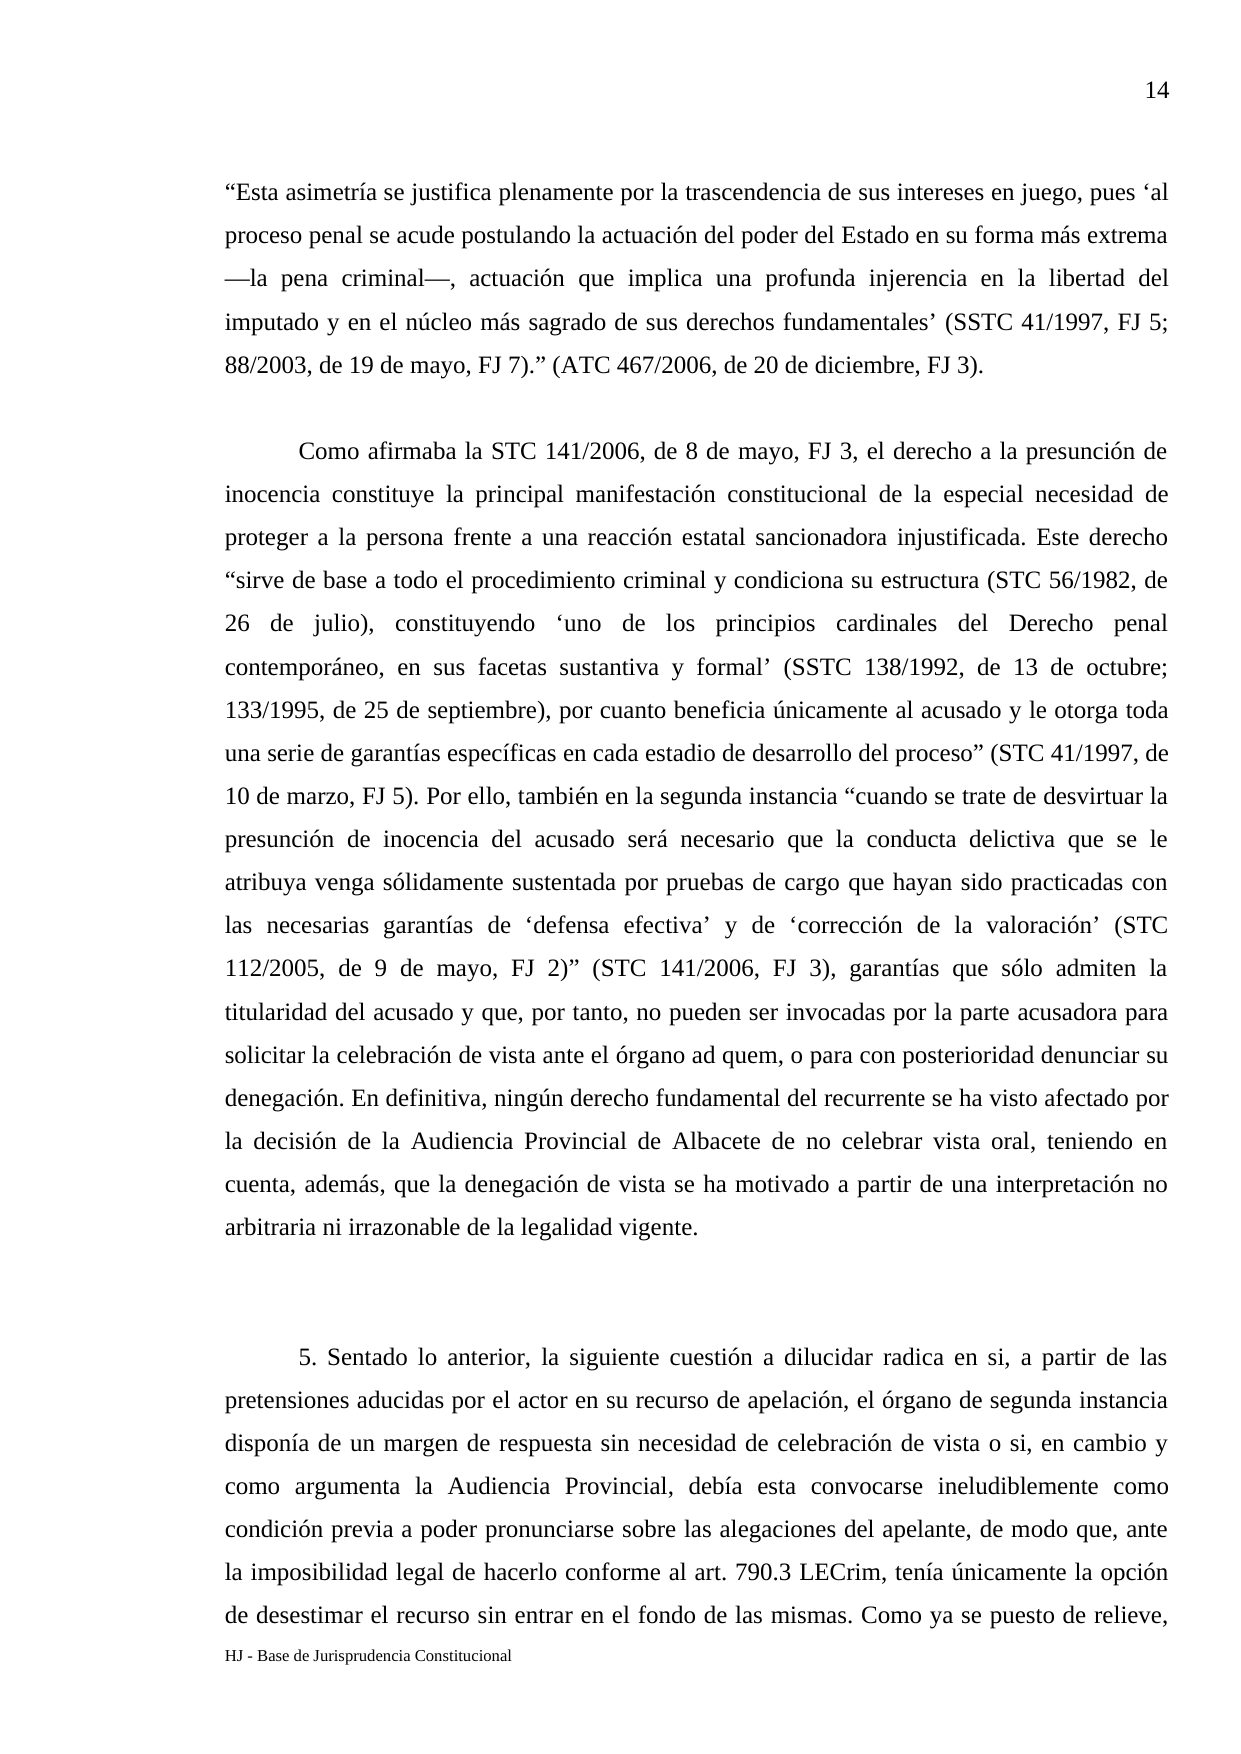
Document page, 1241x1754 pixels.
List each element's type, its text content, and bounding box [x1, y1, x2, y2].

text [224, 177, 1169, 378]
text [224, 1342, 1169, 1629]
text Como afirmaba la STC 141/2006, de 8 de mayo, FJ 3, el derecho a la presunción de inocencia constituye la principal manifestación constitucional de la especial necesidad de proteger a la persona frente a una reacción estatal sancionadora injustificada. Este derecho “sirve de base a todo el procedimiento criminal y condiciona su estructura (STC 56/1982, de 26 de julio), constituyendo ‘uno de los principios cardinales del Derecho penal contemporáneo, en sus facetas sustantiva y formal’ (SSTC 138/1992, de 13 de octubre; 133/1995, de 25 de septiembre), por cuanto beneficia únicamente al acusado y le otorga toda una serie de garantías específicas en cada estadio de desarrollo del proceso” (STC 41/1997, de 10 de marzo, FJ 5). Por ello, también en la segunda instancia “cuando se trate de desvirtuar la presunción de inocencia del acusado será necesario que la conducta delictiva que se le atribuya venga sólidamente sustentada por pruebas de cargo que hayan sido practicadas con las necesarias garantías de ‘defensa efectiva’ y de ‘corrección de la valoración’ (STC 112/2005, de 9 de mayo, FJ 2)” (STC 141/2006, FJ 3), garantías que sólo admiten la titularidad del acusado y que, por tanto, no pueden ser invocadas por la parte acusadora para solicitar la celebración de vista ante el órgano ad quem, o para con posterioridad denunciar su denegación. En definitiva, ningún derecho fundamental del recurrente se ha visto afectado por la decisión de la Audiencia Provincial de Albacete de no celebrar vista oral, teniendo en cuenta, además, que la denegación de vista se ha motivado a partir de una interpretación no arbitraria ni irrazonable de la legalidad vigente. [224, 436, 1169, 1241]
